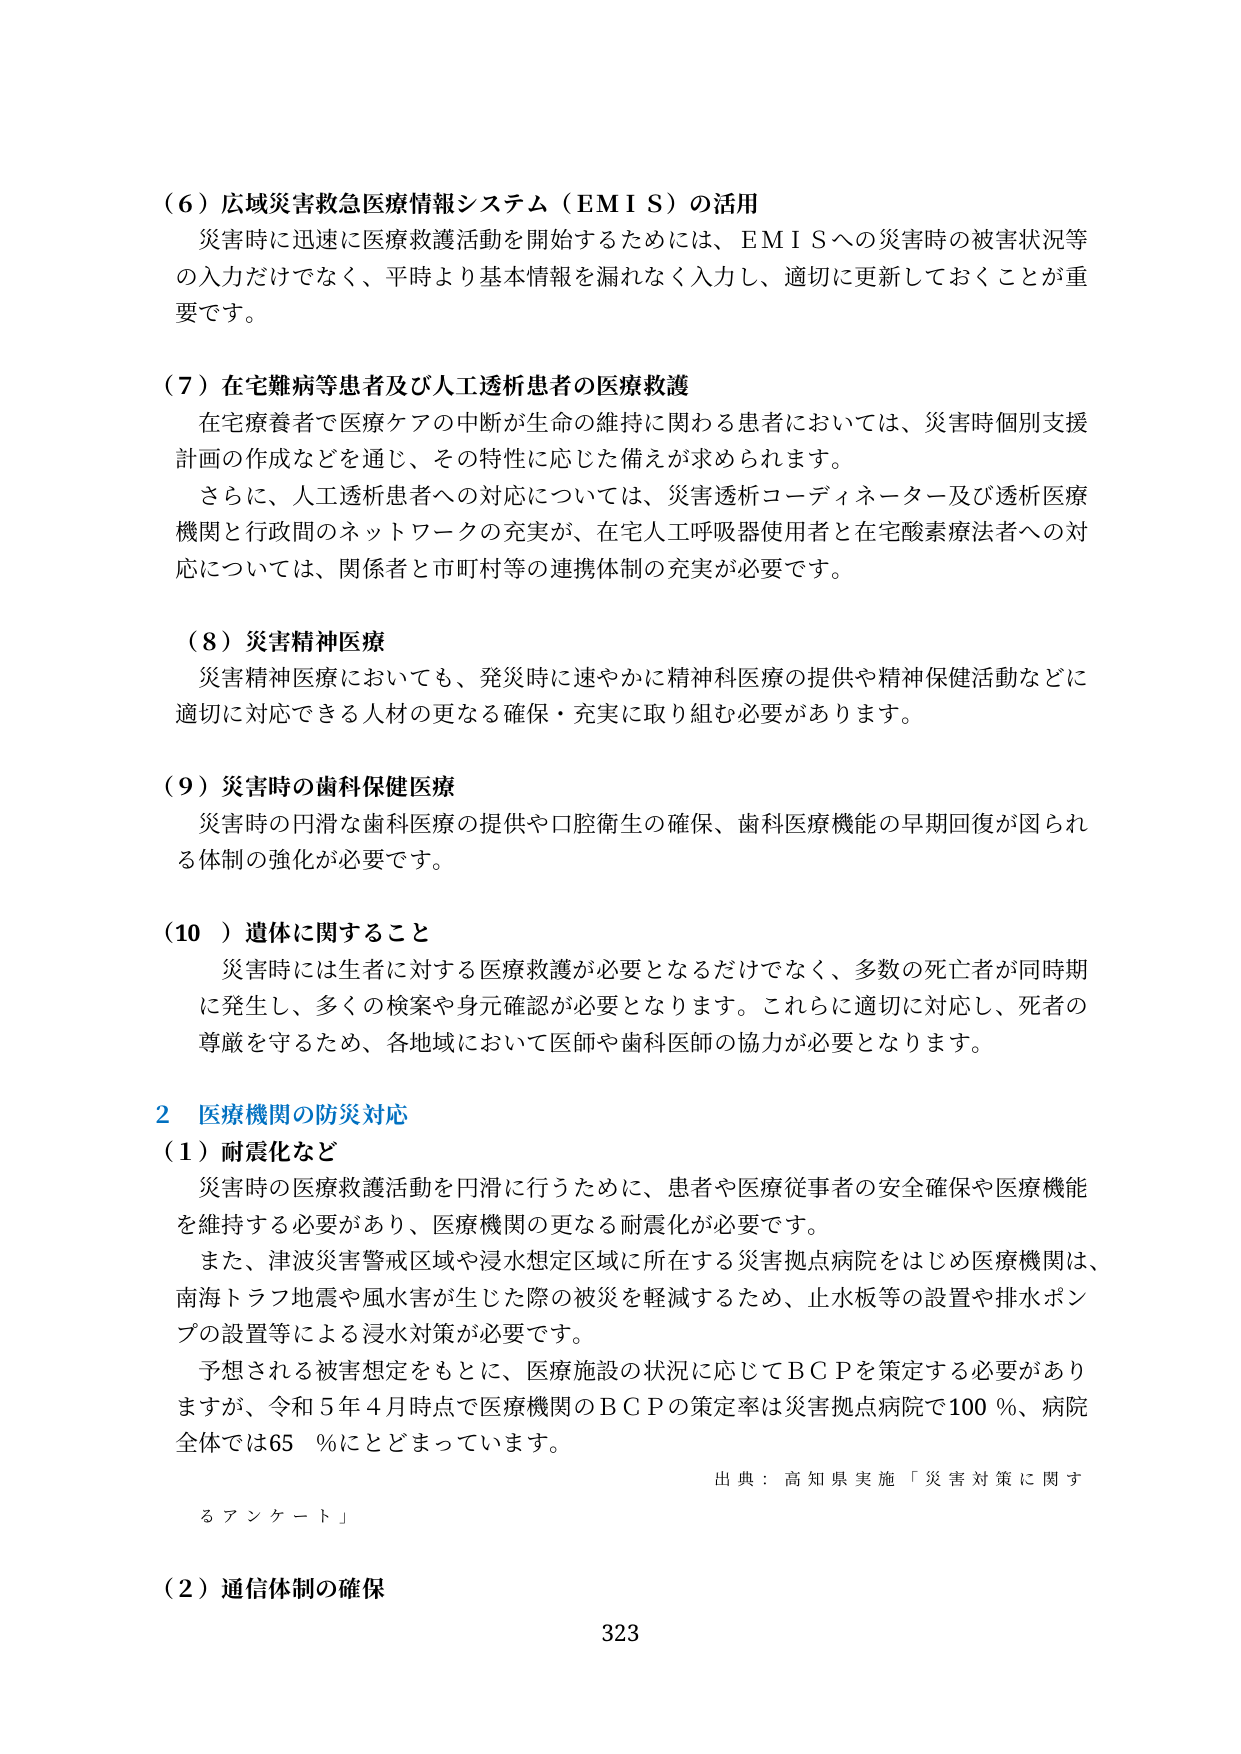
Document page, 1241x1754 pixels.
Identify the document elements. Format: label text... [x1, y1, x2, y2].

text （１）耐震化など [151, 1132, 1089, 1169]
text 予想される被害想定をもとに、医療施設の状況に応じてＢＣＰを策定する必要がありますが、令和５年４月時点で医療機関のＢＣＰの策定率は災害拠点病院で100％、病院全体では65％にとどまっています。 [174, 1351, 1089, 1460]
text 在宅療養者で医療ケアの中断が生命の維持に関わる患者においては、災害時個別支援計画の作成などを通じ、その特性に応じた備えが求められます。 [174, 403, 1089, 476]
text （９）災害時の歯科保健医療 [151, 768, 1089, 804]
text （10）遺体に関すること [151, 913, 1089, 950]
text （６）広域災害救急医療情報システム（ＥＭＩＳ）の活用 [151, 184, 1089, 221]
text ２ 医療機関の防災対応 [151, 1096, 1089, 1132]
text さらに、人工透析患者への対応については、災害透析コーディネーター及び透析医療機関と行政間のネットワークの充実が、在宅人工呼吸器使用者と在宅酸素療法者への対応については、関係者と市町村等の連携体制の充実が必要です。 [174, 476, 1089, 585]
text （８）災害精神医療 [152, 622, 1089, 658]
text 災害時に迅速に医療救護活動を開始するためには、ＥＭＩＳへの災害時の被害状況等の入力だけでなく、平時より基本情報を漏れなく入力し、適切に更新しておくことが重要です。 [174, 221, 1089, 330]
text 災害時の医療救護活動を円滑に行うために、患者や医療従事者の安全確保や医療機能を維持する必要があり、医療機関の更なる耐震化が必要です。 [174, 1169, 1089, 1242]
text 災害時には生者に対する医療救護が必要となるだけでなく、多数の死亡者が同時期に発生し、多くの検案や身元確認が必要となります。これらに適切に対応し、死者の尊厳を守るため、各地域において医師や歯科医師の協力が必要となります。 [175, 950, 1089, 1059]
text 出典：高知県実施「災害対策に関するアンケート」 [175, 1460, 1089, 1533]
text （７）在宅難病等患者及び人工透析患者の医療救護 [151, 367, 1089, 403]
text 災害精神医療においても、発災時に速やかに精神科医療の提供や精神保健活動などに適切に対応できる人材の更なる確保・充実に取り組む必要があります。 [174, 658, 1089, 731]
text （２）通信体制の確保 [151, 1570, 1089, 1606]
text 災害時の円滑な歯科医療の提供や口腔衛生の確保、歯科医療機能の早期回復が図られる体制の強化が必要です。 [174, 804, 1089, 877]
text また、津波災害警戒区域や浸水想定区域に所在する災害拠点病院をはじめ医療機関は、南海トラフ地震や風水害が生じた際の被災を軽減するため、止水板等の設置や排水ポンプの設置等による浸水対策が必要です。 [174, 1242, 1089, 1351]
